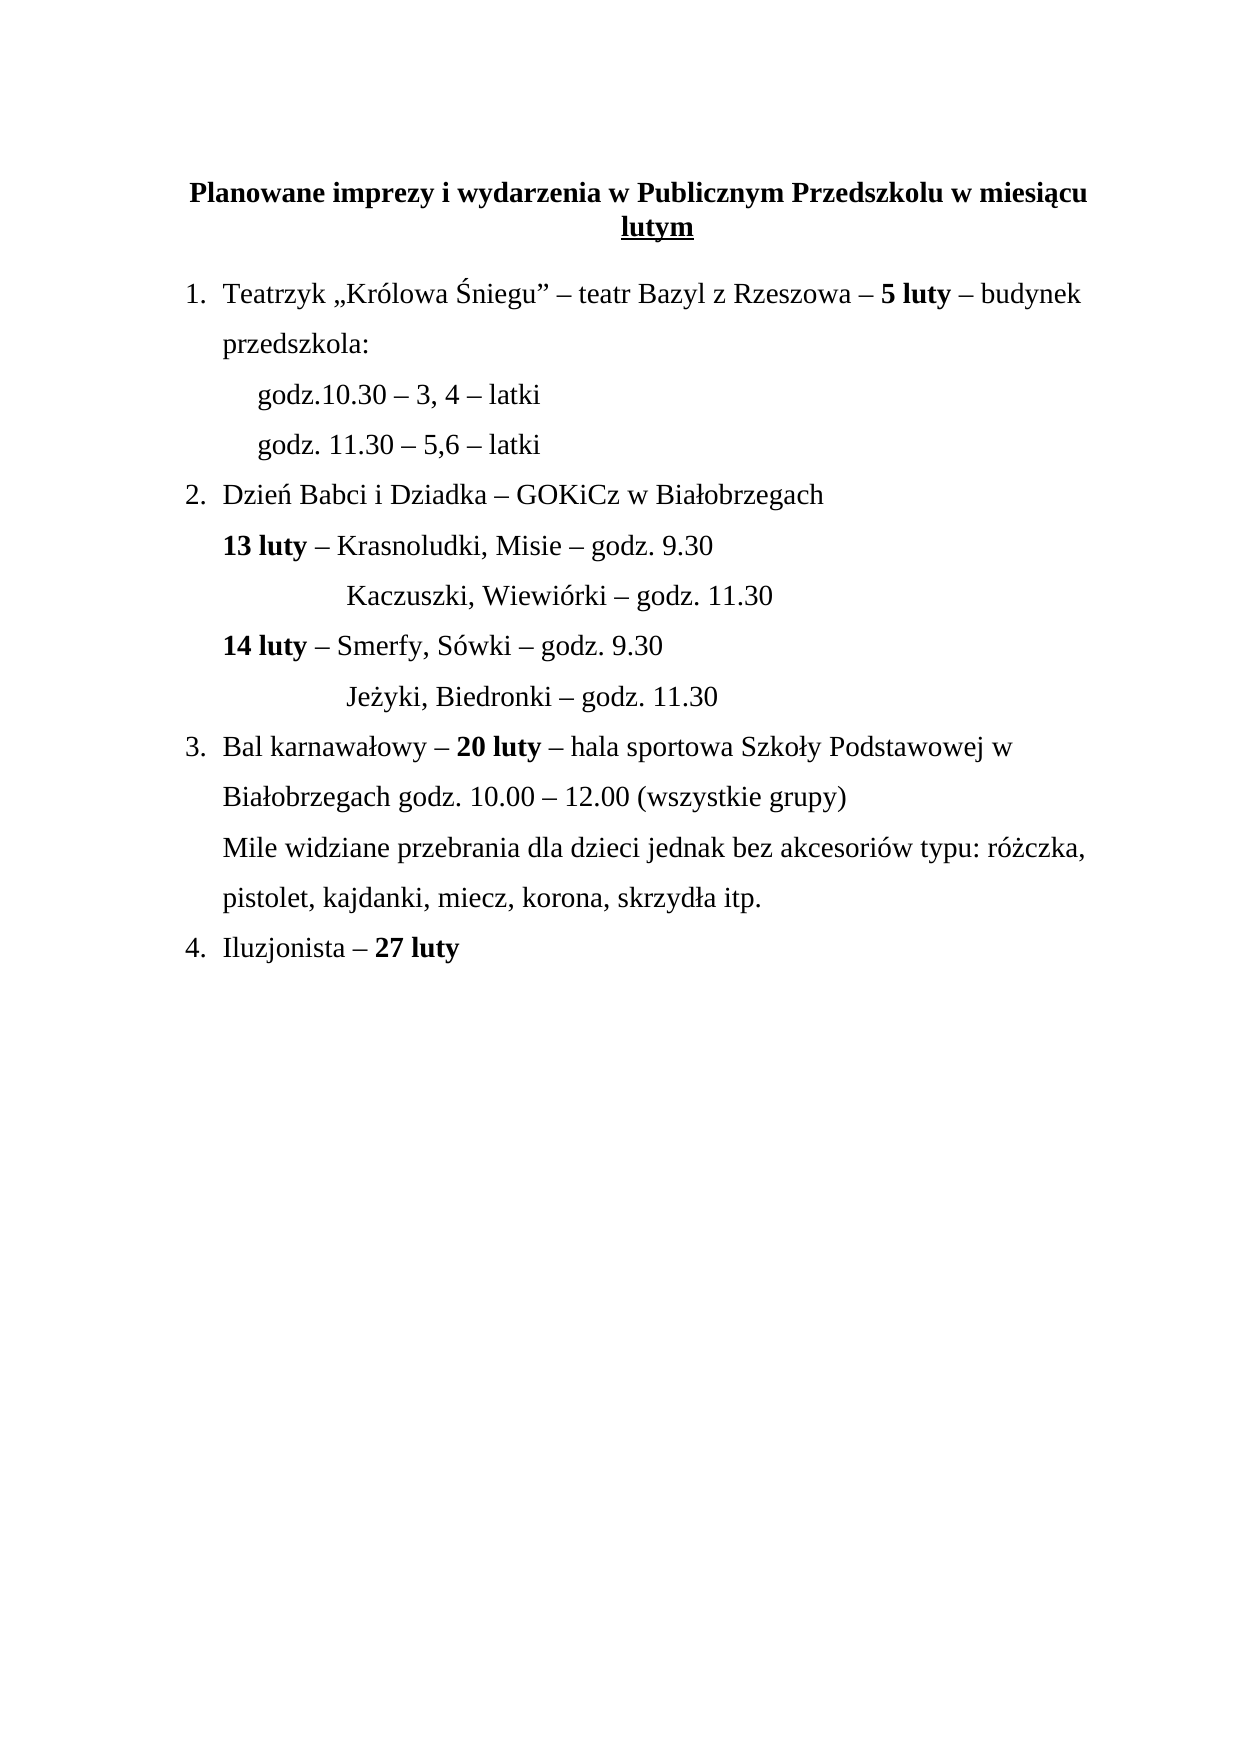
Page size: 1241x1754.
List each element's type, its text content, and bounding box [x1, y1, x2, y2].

list Jeżyki, Biedronki – godz. 11.30 [222, 679, 1093, 712]
text godz.10.30 – 3, 4 – latki [148, 377, 1093, 410]
list Kaczuszki, Wiewiórki – godz. 11.30 [222, 578, 1093, 612]
list Bal karnawałowy – 20 luty – hala sportowa Szkoły Podstawowej w Białobrzegach godz. 10.00 – 12.00 (wszystkie grupy) [185, 729, 1093, 813]
list 14 luty – Smerfy, Sówki – godz. 9.30 [222, 628, 1093, 662]
list Dzień Babci i Dziadka – GOKiCz w Białobrzegach [185, 477, 1093, 511]
list Mile widziane przebrania dla dzieci jednak bez akcesoriów typu: różczka, pistolet, kajdanki, miecz, korona, skrzydła itp. [222, 830, 1093, 913]
text godz. 11.30 – 5,6 – latki [148, 427, 1093, 461]
list 13 luty – Krasnoludki, Misie – godz. 9.30 [222, 528, 1093, 561]
text Planowane imprezy i wydarzenia w Publicznym Przedszkolu w miesiącu lutym [185, 176, 1093, 243]
list Iluzjonista – 27 luty [185, 930, 1093, 964]
list Teatrzyk „Królowa Śniegu” – teatr Bazyl z Rzeszowa – 5 luty – budynek przedszkola: [185, 276, 1093, 360]
